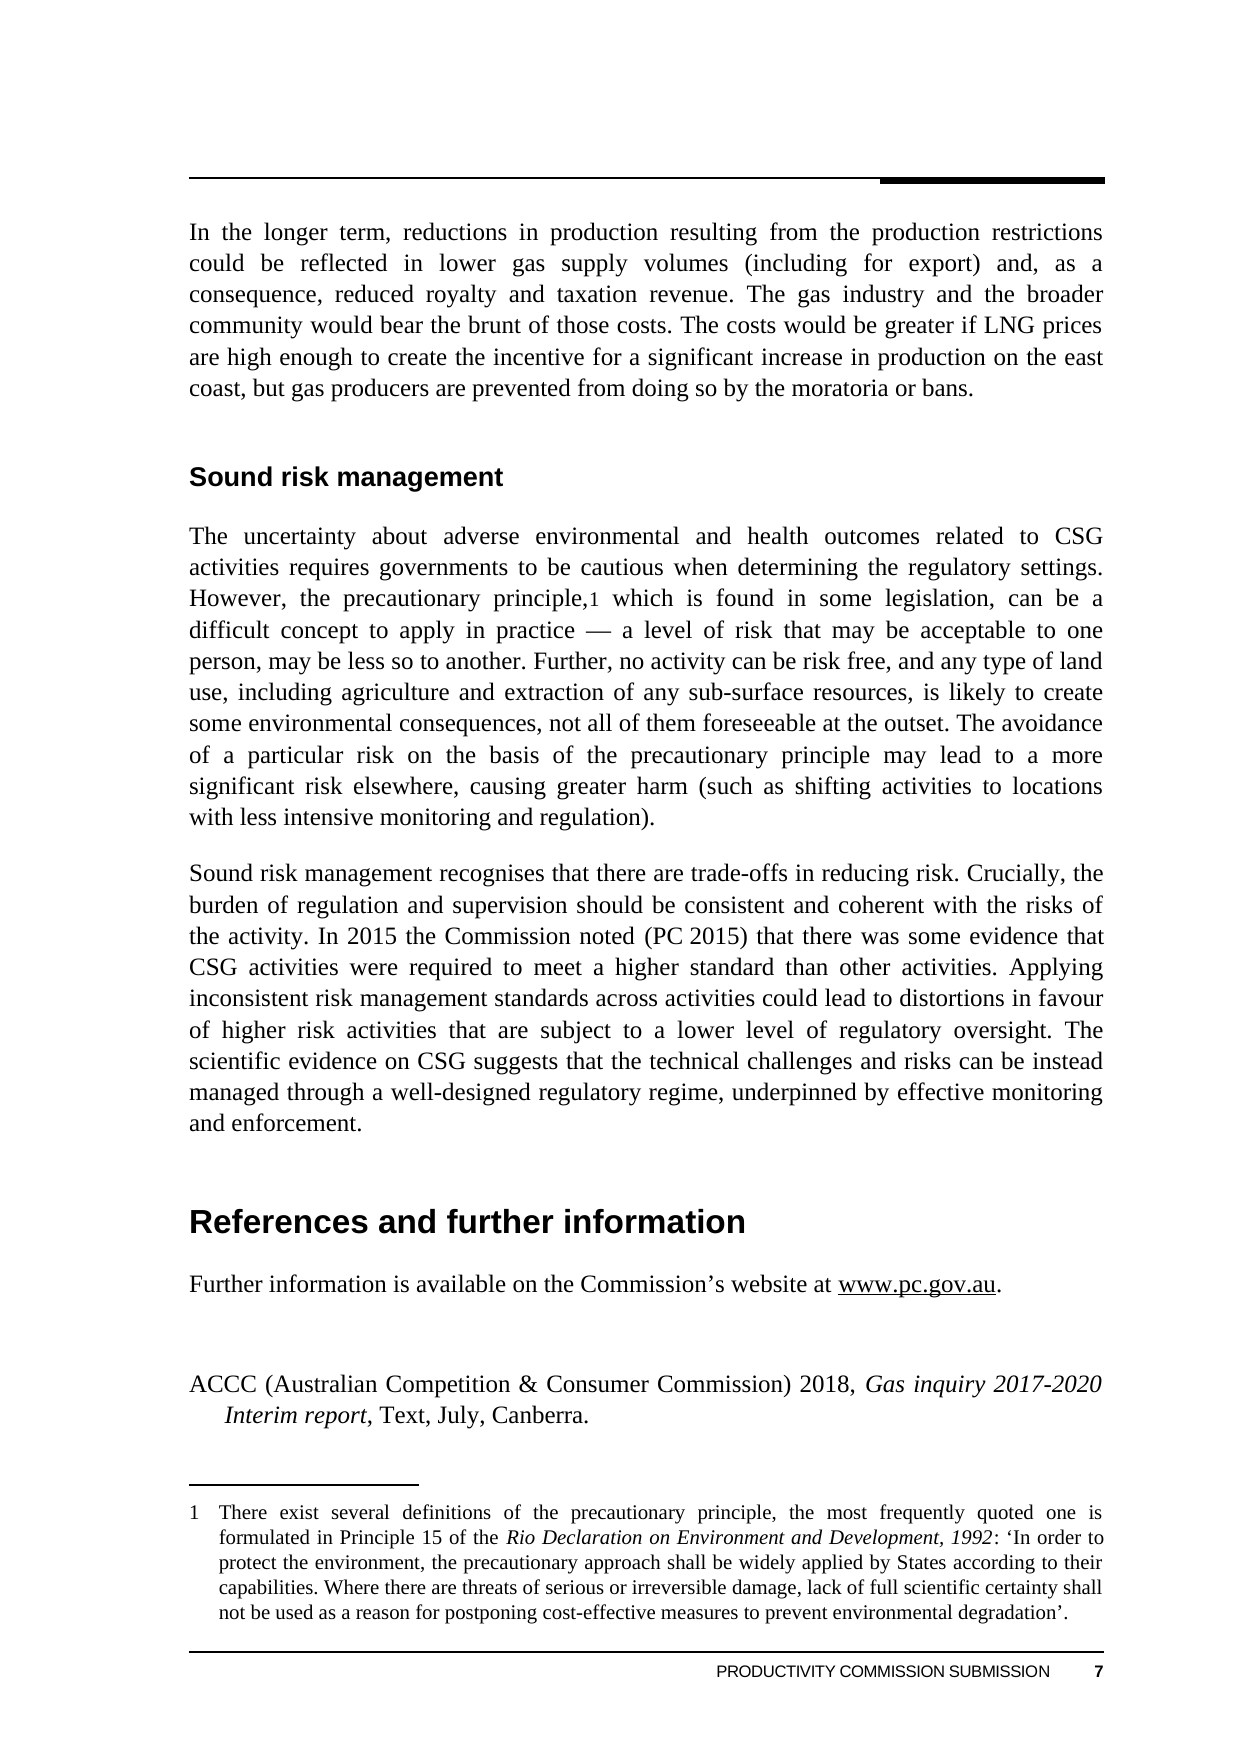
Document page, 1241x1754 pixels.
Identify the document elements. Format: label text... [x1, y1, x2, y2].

subtitle Sound risk management [189, 460, 1104, 493]
subtitle References and further information [189, 1200, 1104, 1241]
text Further information is available on the Commission’s website at www.pc.gov.au. [189, 1266, 1104, 1298]
text The uncertainty about adverse environmental and health outcomes related to CSG activities requires governments to be cautious when determining the regulatory settings. However, the precautionary principle, which is found in some legislation, can be a difficult concept to apply in practice — a level of risk that may be acceptable to one person, may be less so to another. Further, no activity can be risk free, and any type of land use, including agriculture and extraction of any sub-surface resources, is likely to create some environmental consequences, not all of them foreseeable at the outset. The avoidance of a particular risk on the basis of the precautionary principle may lead to a more significant risk elsewhere, causing greater harm (such as shifting activities to locations with less intensive monitoring and regulation). [189, 518, 1104, 831]
text ACCC (Australian Competition & Consumer Commission) 2018, Gas inquiry 2017-2020 Interim report, Text, July, Canberra. [189, 1366, 1104, 1429]
text Sound risk management recognises that there are trade-offs in reducing risk. Crucially, the burden of regulation and supervision should be consistent and coherent with the risks of the activity. In 2015 the Commission noted (PC 2015) that there was some evidence that CSG activities were required to meet a higher standard than other activities. Applying inconsistent risk management standards across activities could lead to distortions in favour of higher risk activities that are subject to a lower level of regulatory oversight. The scientific evidence on CSG suggests that the technical challenges and risks can be instead managed through a well-designed regulatory regime, underpinned by effective monitoring and enforcement. [189, 856, 1104, 1137]
text In the longer term, reductions in production resulting from the production restrictions could be reflected in lower gas supply volumes (including for export) and, as a consequence, reduced royalty and taxation revenue. The gas industry and the broader community would bear the brunt of those costs. The costs would be greater if LNG prices are high enough to create the incentive for a significant increase in production on the east coast, but gas producers are prevented from doing so by the moratoria or bans. [189, 214, 1104, 402]
